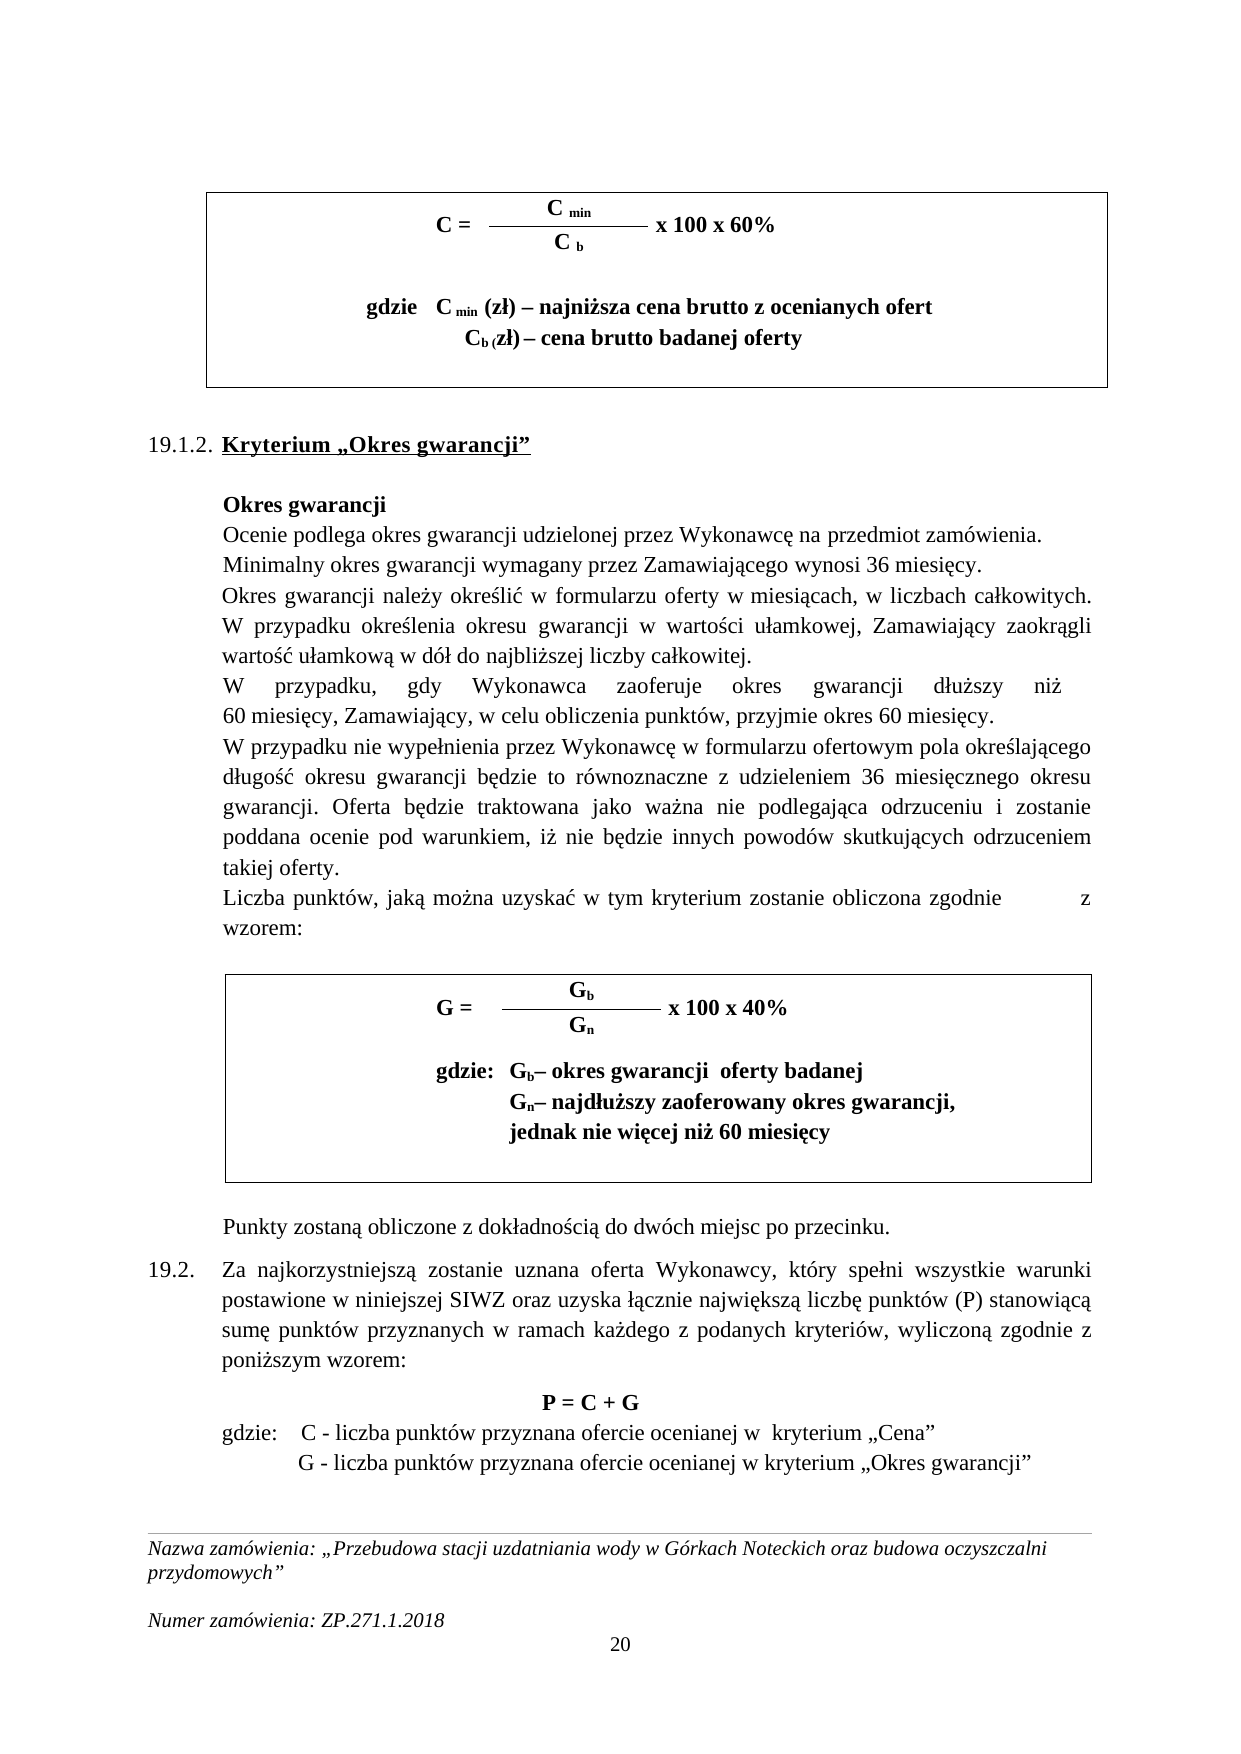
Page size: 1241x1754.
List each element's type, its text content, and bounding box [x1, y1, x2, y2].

text G - liczba punktów przyznana ofercie ocenianej w kryterium „Okres gwarancji” [281, 1449, 1092, 1476]
text Okres gwarancji [223, 491, 1092, 517]
text Okres gwarancji należy określić w formularzu oferty w miesiącach, w liczbach całkowitych. W przypadku określenia okresu gwarancji w wartości ułamkowej, Zamawiający zaokrągli wartość ułamkową w dół do najbliższej liczby całkowitej. [222, 582, 1092, 668]
text 19.2. Za najkorzystniejszą zostanie uznana oferta Wykonawcy, który spełni wszystkie warunki postawione w niniejszej SIWZ oraz uzyska łącznie największą liczbę punktów (P) stanowiącą sumę punktów przyznanych w ramach każdego z podanych kryteriów, wyliczoną zgodnie z poniższym wzorem: [148, 1256, 1092, 1373]
text W przypadku, gdy Wykonawca zaoferuje okres gwarancji dłuższy niż 60 miesięcy, Zamawiający, w celu obliczenia punktów, przyjmie okres 60 miesięcy. [223, 672, 1092, 729]
text Punkty zostaną obliczone z dokładnością do dwóch miejsc po przecinku. [223, 1213, 1092, 1239]
table_header [226, 975, 1091, 1182]
text Minimalny okres gwarancji wymagany przez Zamawiającego wynosi 36 miesięcy. [223, 551, 1092, 578]
text 19.1.2. Kryterium „Okres gwarancji” [148, 431, 1092, 457]
text gdzie: C - liczba punktów przyznana ofercie ocenianej w kryterium „Cena” [207, 1419, 1092, 1446]
text P = C + G [88, 1389, 1092, 1415]
text Liczba punktów, jaką można uzyskać w tym kryterium zostanie obliczona zgodnie z wzorem: [223, 884, 1092, 940]
text Ocenie podlega okres gwarancji udzielonej przez Wykonawcę na przedmiot zamówienia. [223, 521, 1092, 548]
table_header [207, 193, 1107, 387]
text W przypadku nie wypełnienia przez Wykonawcę w formularzu ofertowym pola określającego długość okresu gwarancji będzie to równoznaczne z udzieleniem 36 miesięcznego okresu gwarancji. Oferta będzie traktowana jako ważna nie podlegająca odrzuceniu i zostanie poddana ocenie pod warunkiem, iż nie będzie innych powodów skutkujących odrzuceniem takiej oferty. [223, 733, 1092, 880]
